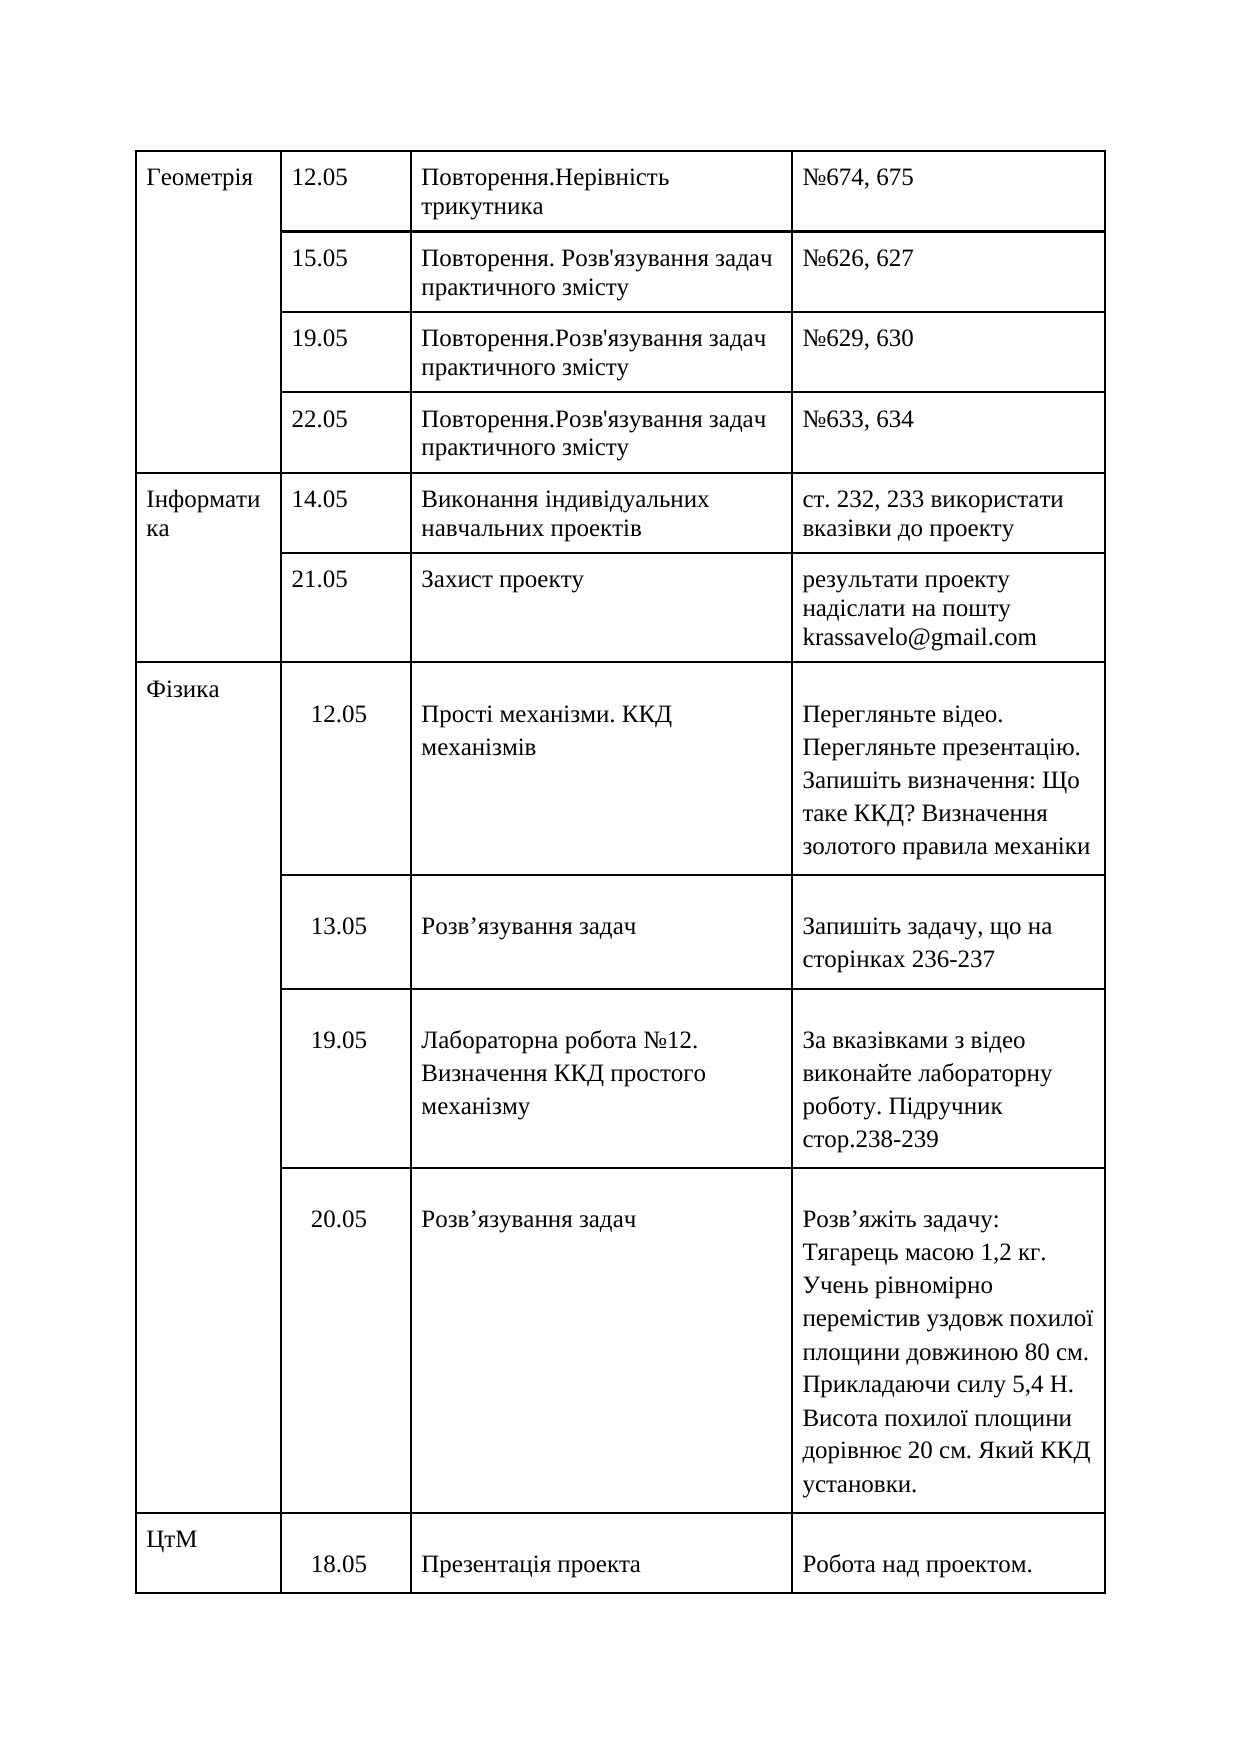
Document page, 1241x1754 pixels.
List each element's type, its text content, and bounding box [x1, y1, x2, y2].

table_cell результати проекту надіслати на пошту krassavelo@gmail.com [793, 554, 1104, 661]
table_cell №633, 634 [793, 393, 1104, 472]
table_cell Презентація проекта [412, 1514, 791, 1592]
table_cell 18.05 [282, 1514, 410, 1592]
table_cell Розв’язування задач [412, 876, 791, 987]
table_cell Розв’яжіть задачу: Тягарець масою 1,2 кг. Учень рівномірно перемістив уздовж похилої площини довжиною 80 см. Прикладаючи силу 5,4 Н. Висота похилої площини дорівнює 20 см. Який ККД установки. [793, 1169, 1104, 1512]
table_cell ЦтМ [137, 1514, 280, 1592]
table_cell Геометрія [137, 152, 280, 472]
table_cell Повторення.Розв'язування задач практичного змісту [412, 313, 791, 391]
table_cell Лабораторна робота №12. Визначення ККД простого механізму [412, 990, 791, 1167]
table_cell 19.05 [282, 990, 410, 1167]
table_cell 12.05 [282, 152, 410, 230]
table_cell 20.05 [282, 1169, 410, 1512]
table_cell Перегляньте відео. Перегляньте презентацію. Запишіть визначення: Що таке ККД? Визначення золотого правила механіки [793, 663, 1104, 874]
table_cell За вказівками з відео виконайте лабораторну роботу. Підручник стор.238-239 [793, 990, 1104, 1167]
table_cell №674, 675 [793, 152, 1104, 230]
table_cell 21.05 [282, 554, 410, 661]
table_cell Повторення.Розв'язування задач практичного змісту [412, 393, 791, 472]
table_cell 12.05 [282, 663, 410, 874]
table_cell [793, 1514, 1104, 1592]
table_cell №629, 630 [793, 313, 1104, 391]
table_cell 15.05 [282, 233, 410, 311]
table_cell ст. 232, 233 використати вказівки до проекту [793, 474, 1104, 552]
table_cell Запишіть задачу, що на сторінках 236-237 [793, 876, 1104, 987]
table_cell Розв’язування задач [412, 1169, 791, 1512]
table_cell Виконання індивідуальних навчальних проектів [412, 474, 791, 552]
table_cell Захист проекту [412, 554, 791, 661]
table_cell 13.05 [282, 876, 410, 987]
table_cell 19.05 [282, 313, 410, 391]
table_cell Інформатика [137, 474, 280, 661]
table_cell Повторення. Розв'язування задач практичного змісту [412, 233, 791, 311]
table_cell 14.05 [282, 474, 410, 552]
table_cell №626, 627 [793, 233, 1104, 311]
table_cell Повторення.Нерівність трикутника [412, 152, 791, 230]
table_cell Прості механізми. ККД механізмів [412, 663, 791, 874]
table_cell Фізика [137, 663, 280, 1512]
table_cell 22.05 [282, 393, 410, 472]
